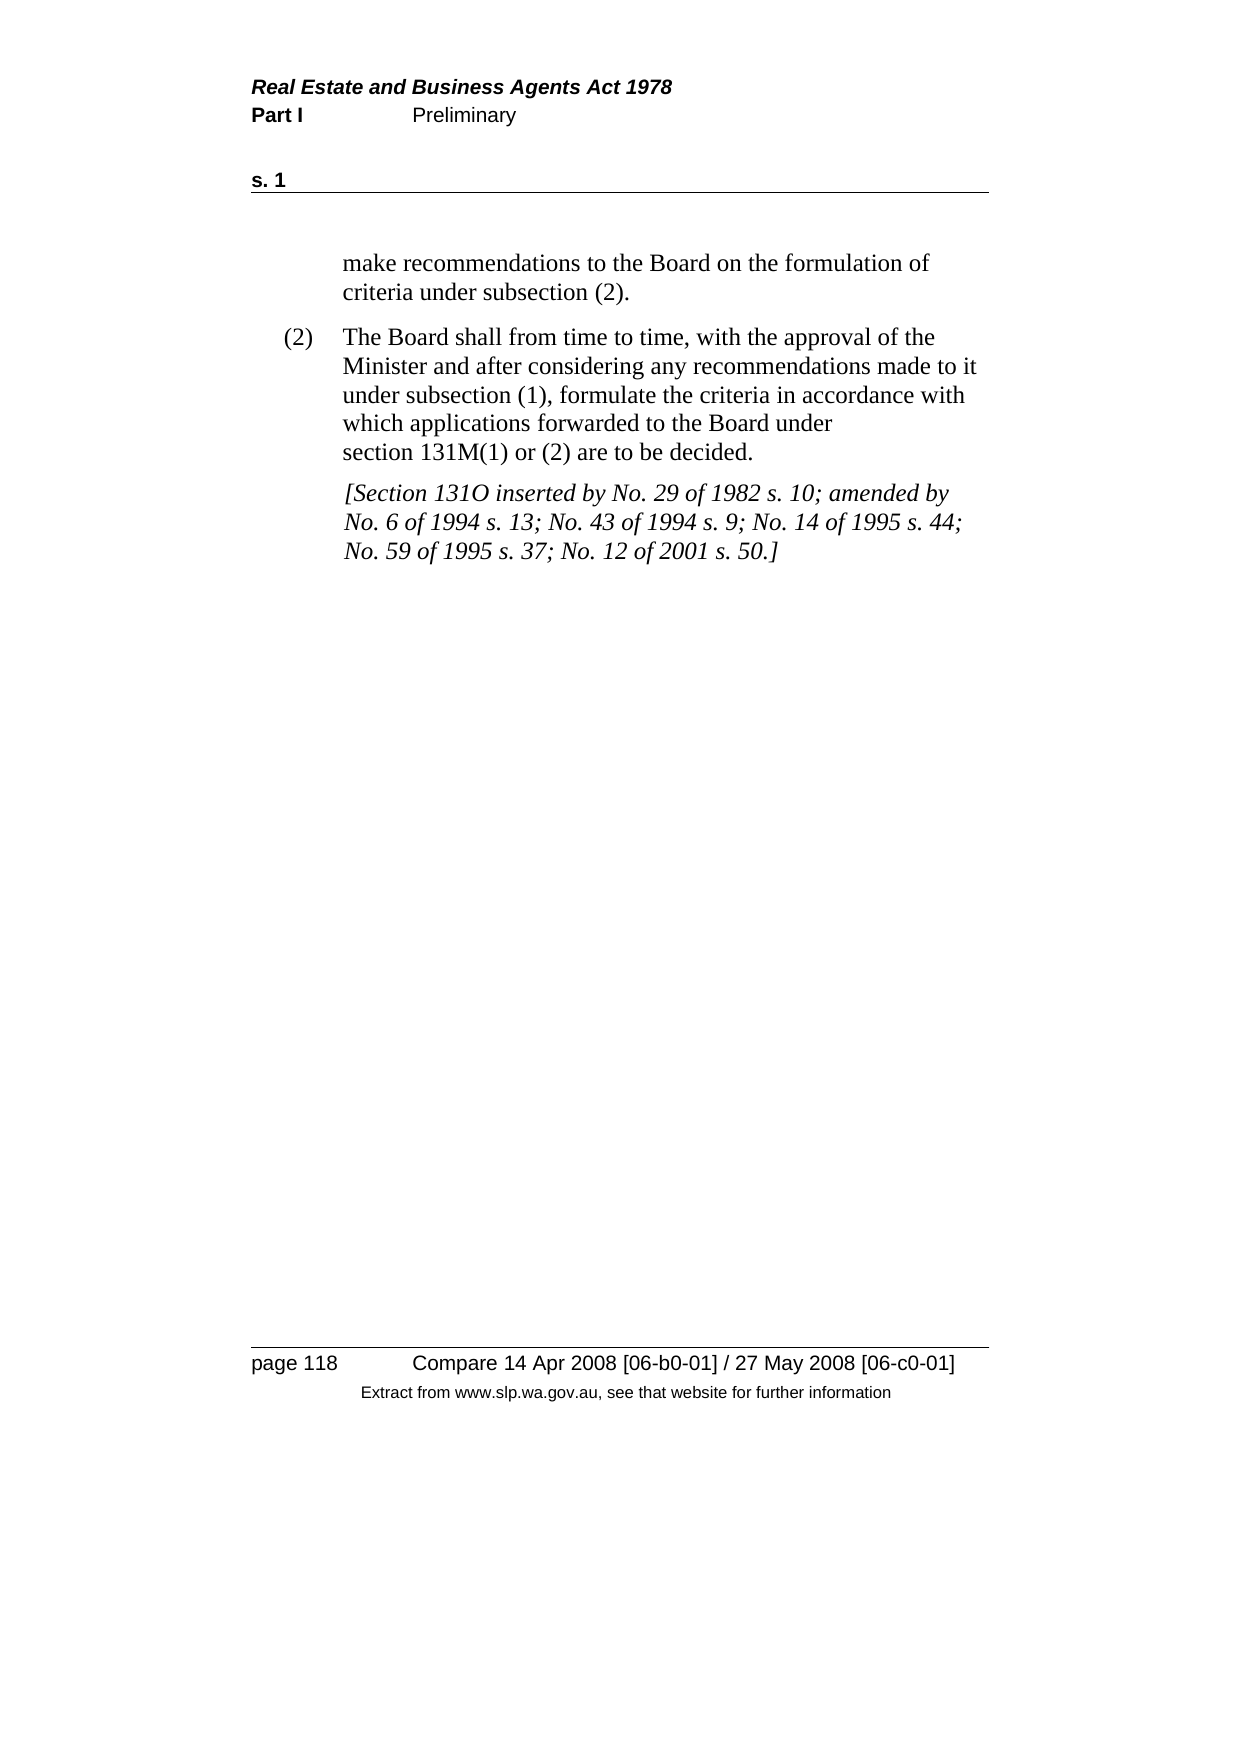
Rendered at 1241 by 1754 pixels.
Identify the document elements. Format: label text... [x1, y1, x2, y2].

text make recommendations to the Board on the formulation of criteria under subsection (2). [251, 248, 989, 306]
text (2) The Board shall from time to time, with the approval of the Minister and after considering any recommendations made to it under subsection (1), formulate the criteria in accordance with which applications forwarded to the Board under section 131M(1) or (2) are to be decided. [251, 322, 989, 466]
text [Section 131O inserted by No. 29 of 1982 s. 10; amended by No. 6 of 1994 s. 13; No. 43 of 1994 s. 9; No. 14 of 1995 s. 44; No. 59 of 1995 s. 37; No. 12 of 2001 s. 50.] [251, 478, 989, 565]
